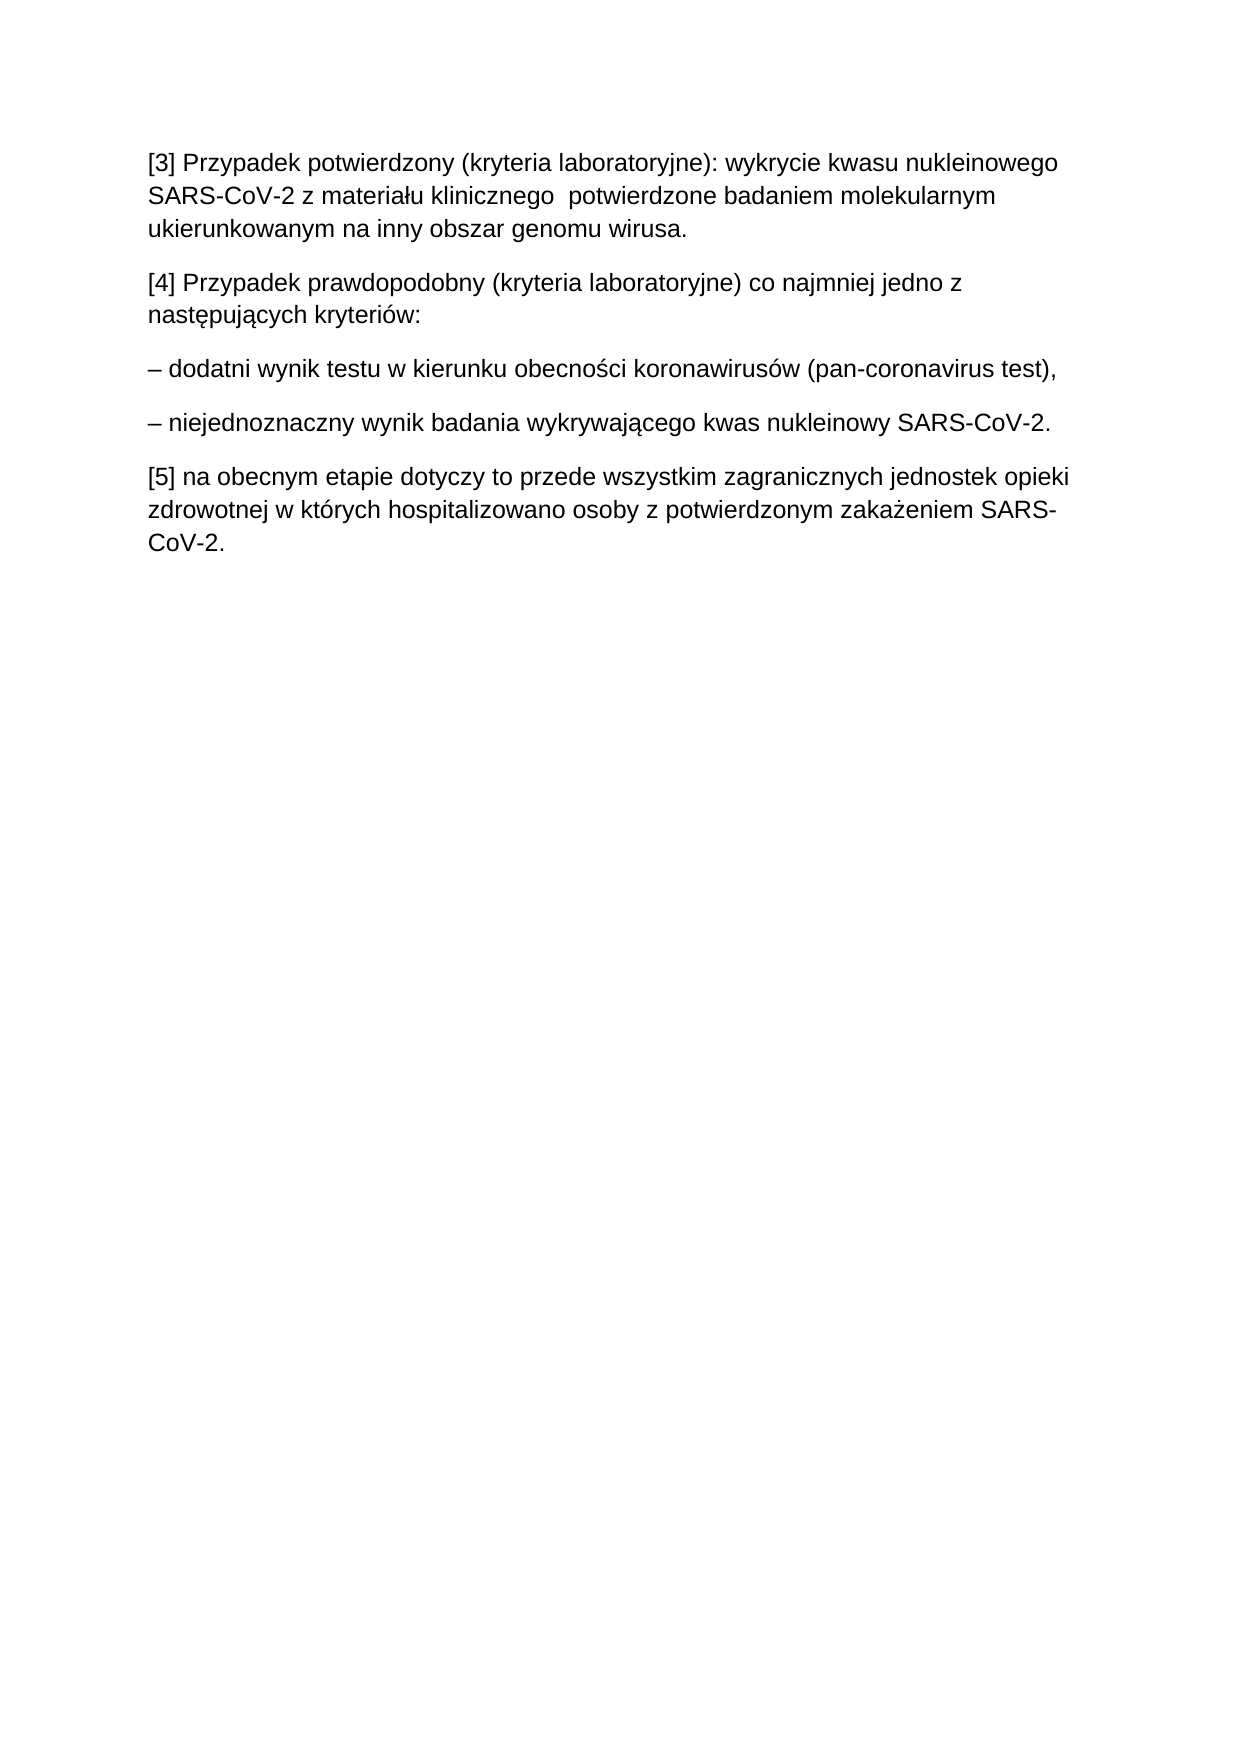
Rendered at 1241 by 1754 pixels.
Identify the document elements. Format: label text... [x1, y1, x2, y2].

text – dodatni wynik testu w kierunku obecności koronawirusów (pan-coronavirus test), [148, 354, 1093, 383]
text – niejednoznaczny wynik badania wykrywającego kwas nukleinowy SARS-CoV-2. [148, 408, 1093, 437]
text [3] Przypadek potwierdzony (kryteria laboratoryjne): wykrycie kwasu nukleinowego SARS-CoV-2 z materiału klinicznego potwierdzone badaniem molekularnym ukierunkowanym na inny obszar genomu wirusa. [148, 148, 1093, 242]
text [5] na obecnym etapie dotyczy to przede wszystkim zagranicznych jednostek opieki zdrowotnej w których hospitalizowano osoby z potwierdzonym zakażeniem SARS-CoV-2. [148, 462, 1093, 557]
text [4] Przypadek prawdopodobny (kryteria laboratoryjne) co najmniej jedno z następujących kryteriów: [148, 267, 1093, 329]
